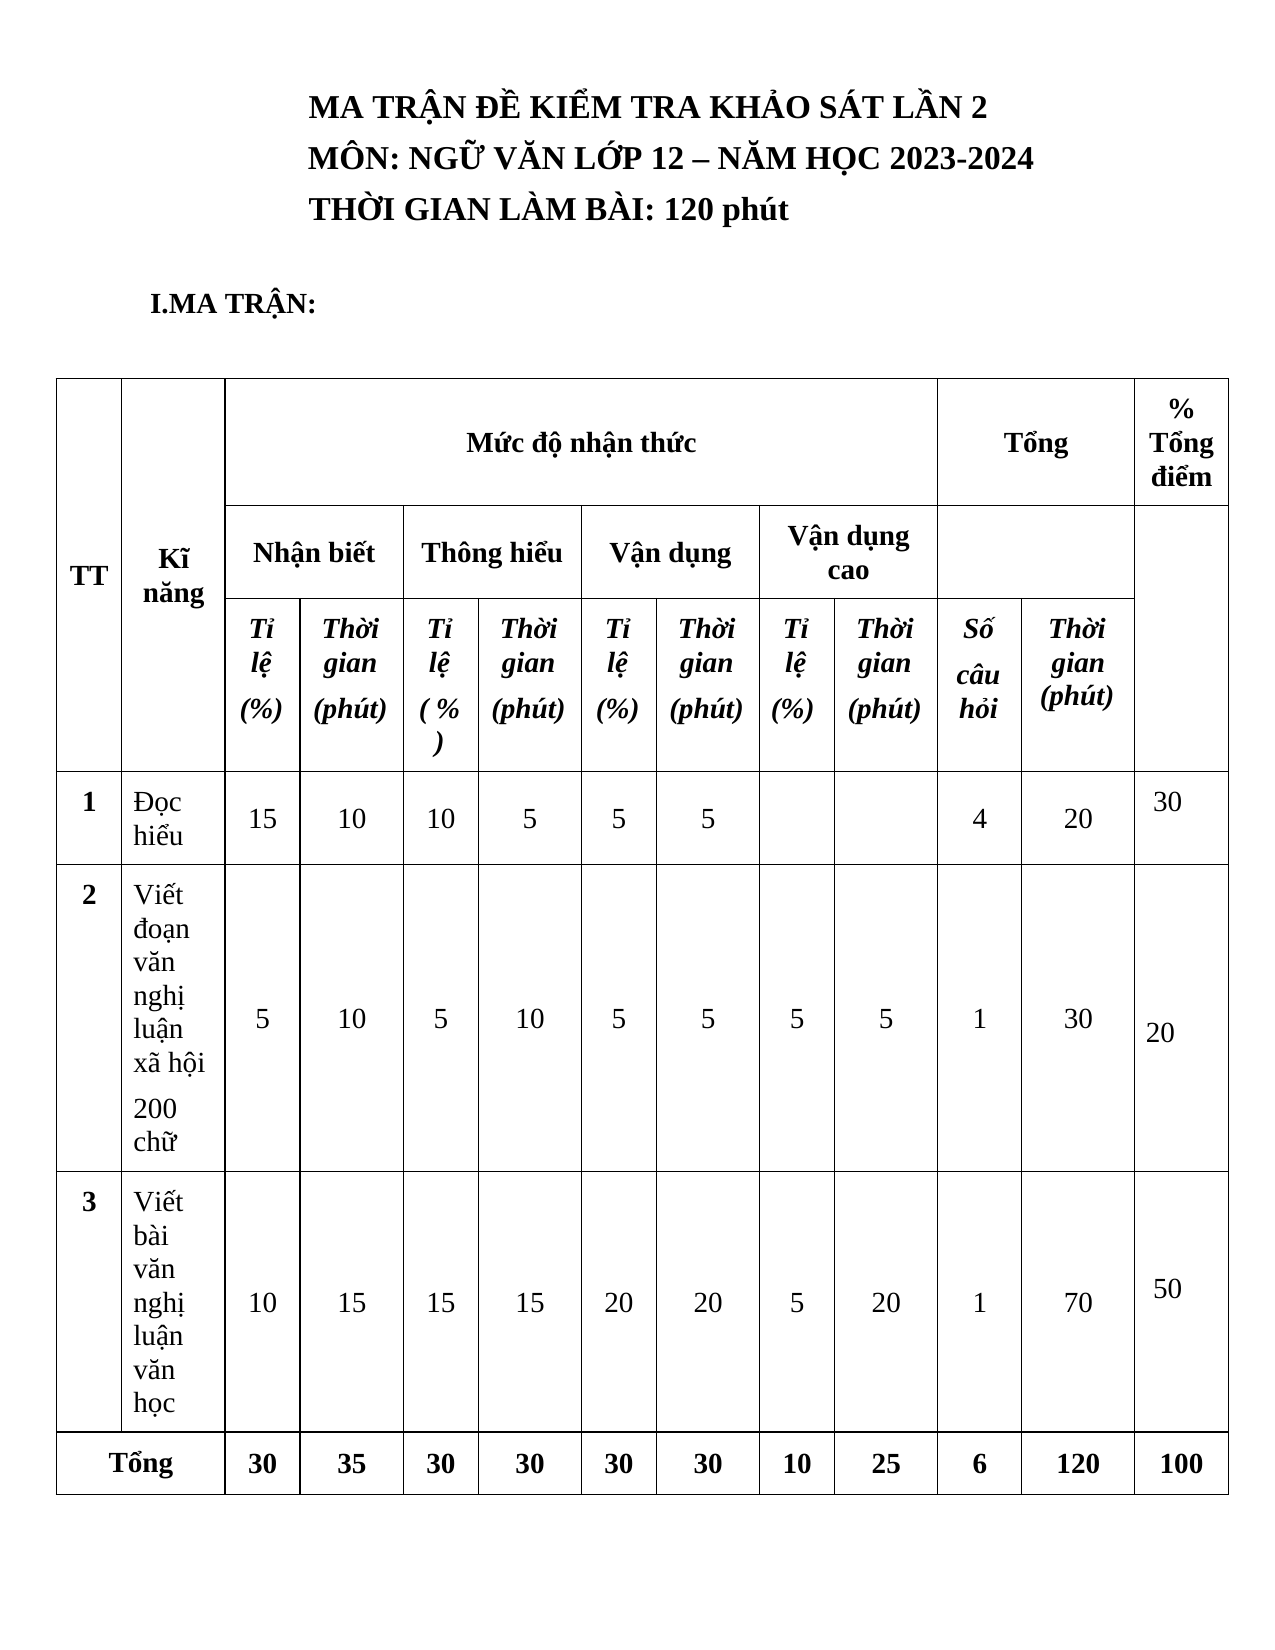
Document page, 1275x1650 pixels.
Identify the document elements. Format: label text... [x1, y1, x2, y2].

text MA TRẬN ĐỀ KIỂM TRA KHẢO SÁT LẦN 2 [150, 87, 1125, 126]
table_cell 6 [938, 1433, 1021, 1493]
table_cell 5 [657, 865, 759, 1171]
table_cell Nhận biết [226, 506, 403, 598]
table_cell 15 [226, 772, 299, 864]
table_cell Thời gian (phút) [657, 599, 759, 771]
table_cell 20 [657, 1172, 759, 1431]
table_cell Số câu hỏi [938, 599, 1021, 771]
table_cell Thời gian (phút) [479, 599, 581, 771]
table_cell Thời gian (phút) [301, 599, 403, 771]
table_cell 30 [657, 1433, 759, 1493]
table_cell 2 [57, 865, 121, 1171]
table_cell 20 [582, 1172, 656, 1431]
table_cell 10 [226, 1172, 299, 1431]
table_cell 4 [938, 772, 1021, 864]
table_cell Tỉ lệ (%) [226, 599, 299, 771]
table_cell 10 [479, 865, 581, 1171]
table_cell 50 [1135, 1172, 1228, 1431]
table_cell 35 [301, 1433, 403, 1493]
table_cell [760, 772, 834, 864]
table_cell 30 [582, 1433, 656, 1493]
table_cell 10 [301, 772, 403, 864]
table_cell Viết đoạn văn nghị luận xã hội 200 chữ [122, 865, 224, 1171]
table_cell 1 [938, 865, 1021, 1171]
table_cell 5 [760, 865, 834, 1171]
table_cell Viết bài văn nghị luận văn học [122, 1172, 224, 1431]
table_cell 1 [57, 772, 121, 864]
table_header Tổng [938, 379, 1134, 505]
text I.MA TRẬN: [150, 286, 1125, 319]
table_cell 10 [760, 1433, 834, 1493]
table_cell 20 [1022, 772, 1134, 864]
table_cell 20 [1135, 865, 1228, 1171]
table_cell 5 [760, 1172, 834, 1431]
table_cell 30 [226, 1433, 299, 1493]
table_cell 15 [301, 1172, 403, 1431]
table_cell 5 [582, 865, 656, 1171]
table_cell 15 [404, 1172, 478, 1431]
table_cell 1 [938, 1172, 1021, 1431]
table_cell Tỉ lệ ( %) [404, 599, 478, 771]
table_cell 120 [1022, 1433, 1134, 1493]
table_cell 30 [479, 1433, 581, 1493]
table_header TT [57, 379, 121, 771]
table_cell 15 [479, 1172, 581, 1431]
table_cell [1135, 506, 1228, 771]
table_cell 5 [657, 772, 759, 864]
table_cell 30 [1022, 865, 1134, 1171]
table_cell 3 [57, 1172, 121, 1431]
table_cell 25 [835, 1433, 937, 1493]
table_header % Tổng điểm [1135, 379, 1228, 505]
table_cell Thời gian (phút) [1022, 599, 1134, 771]
table_cell [835, 772, 937, 864]
table_header Kĩ năng [122, 379, 224, 771]
table_cell 5 [404, 865, 478, 1171]
table_cell 5 [226, 865, 299, 1171]
table_cell 10 [404, 772, 478, 864]
table_cell Tỉ lệ (%) [582, 599, 656, 771]
table_cell Đọc hiểu [122, 772, 224, 864]
table_cell 30 [1135, 772, 1228, 864]
table_cell Vận dụng cao [760, 506, 937, 598]
table_cell Tổng [57, 1433, 224, 1493]
table_cell 10 [301, 865, 403, 1171]
table_cell 5 [582, 772, 656, 864]
table_cell Vận dụng [582, 506, 759, 598]
table_cell 5 [479, 772, 581, 864]
table_cell Thời gian (phút) [835, 599, 937, 771]
table_cell Tỉ lệ (%) [760, 599, 834, 771]
table_cell 30 [404, 1433, 478, 1493]
table_cell Thông hiểu [404, 506, 581, 598]
text MÔN: NGỮ VĂN LỚP 12 – NĂM HỌC 2023-2024 [150, 138, 1125, 177]
text THỜI GIAN LÀM BÀI: 120 phút [150, 189, 1125, 227]
table_cell 20 [835, 1172, 937, 1431]
table_cell 100 [1135, 1433, 1228, 1493]
table_cell [938, 506, 1134, 598]
table_cell 70 [1022, 1172, 1134, 1431]
table_header Mức độ nhận thức [226, 379, 937, 505]
table_cell 5 [835, 865, 937, 1171]
